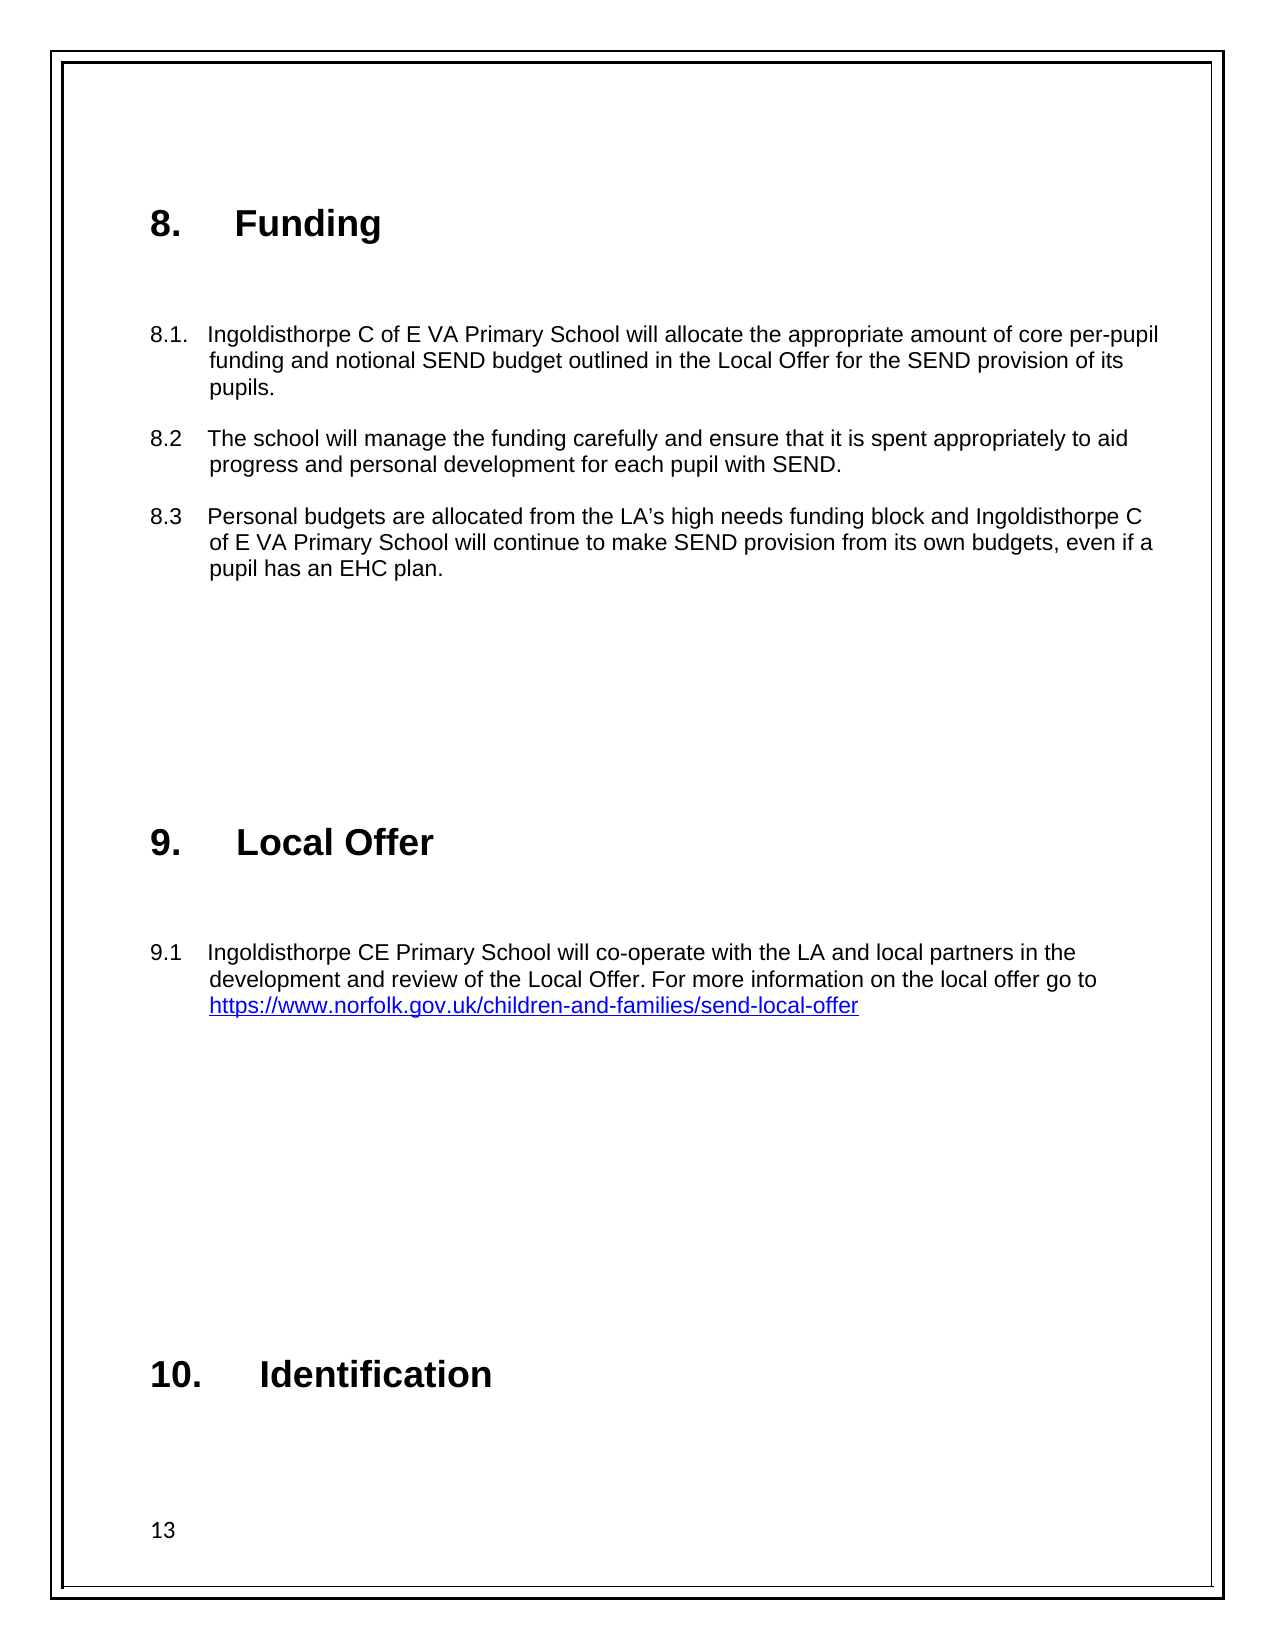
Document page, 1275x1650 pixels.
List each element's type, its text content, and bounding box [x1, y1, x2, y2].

text 9.1 Ingoldisthorpe CE Primary School will co-operate with the LA and local partners in the development and review of the Local Offer. For more information on the local offer go to https://www.norfolk.gov.uk/children-and-families/send-local-offer [150, 939, 1165, 1019]
text 8.1. Ingoldisthorpe C of E VA Primary School will allocate the appropriate amount of core per-pupil funding and notional SEND budget outlined in the Local Offer for the SEND provision of its pupils. [150, 321, 1165, 400]
list Identification [150, 1352, 1165, 1395]
list Local Offer [150, 820, 1165, 863]
text 8.3 Personal budgets are allocated from the LA’s high needs funding block and Ingoldisthorpe C of E VA Primary School will continue to make SEND provision from its own budgets, even if a pupil has an EHC plan. [150, 503, 1165, 582]
list Funding [150, 201, 1165, 244]
text 8.2 The school will manage the funding carefully and ensure that it is spent appropriately to aid progress and personal development for each pupil with SEND. [150, 425, 1165, 478]
